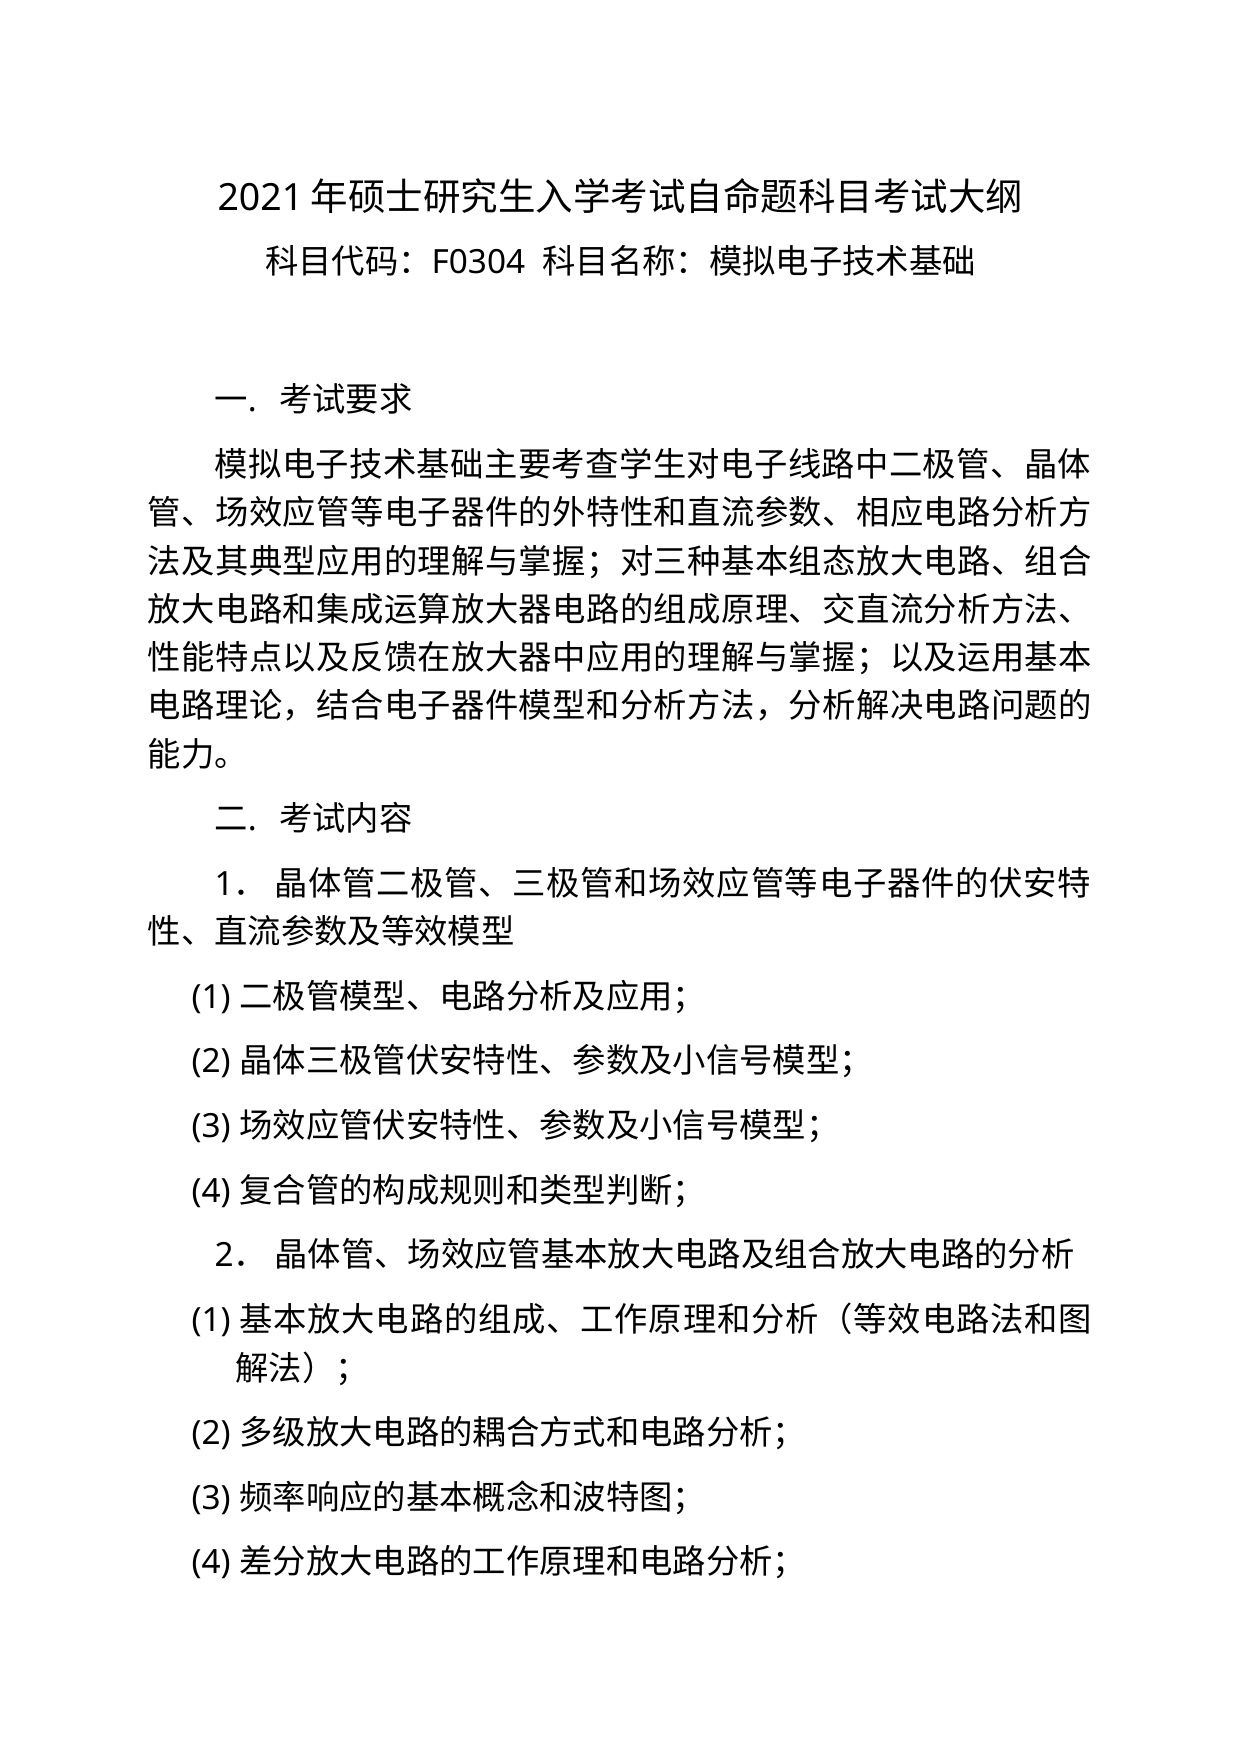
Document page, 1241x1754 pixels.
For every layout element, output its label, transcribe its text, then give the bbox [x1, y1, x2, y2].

list 考试要求 [148, 373, 1092, 422]
list 多级放大电路的耦合方式和电路分析； [191, 1406, 1092, 1454]
list 晶体三极管伏安特性、参数及小信号模型； [191, 1034, 1092, 1082]
list 场效应管伏安特性、参数及小信号模型； [191, 1099, 1092, 1147]
list 二极管模型、电路分析及应用； [191, 969, 1092, 1018]
list 复合管的构成规则和类型判断； [191, 1163, 1092, 1212]
list 晶体管、场效应管基本放大电路及组合放大电路的分析 [148, 1228, 1092, 1277]
text 科目代码：F0304 科目名称：模拟电子技术基础 [148, 227, 1092, 292]
text 模拟电子技术基础主要考查学生对电子线路中二极管、晶体管、场效应管等电子器件的外特性和直流参数、相应电路分析方法及其典型应用的理解与掌握；对三种基本组态放大电路、组合放大电路和集成运算放大器电路的组成原理、交直流分析方法、性能特点以及反馈在放大器中应用的理解与掌握；以及运用基本电路理论，结合电子器件模型和分析方法，分析解决电路问题的能力。 [148, 438, 1092, 776]
list 晶体管二极管、三极管和场效应管等电子器件的伏安特性、直流参数及等效模型 [148, 856, 1092, 953]
list 基本放大电路的组成、工作原理和分析（等效电路法和图解法）； [191, 1293, 1092, 1389]
list 考试内容 [148, 792, 1092, 840]
list 频率响应的基本概念和波特图； [191, 1470, 1092, 1519]
list 差分放大电路的工作原理和电路分析； [191, 1535, 1092, 1583]
text 2021年硕士研究生入学考试自命题科目考试大纲 [148, 162, 1092, 227]
